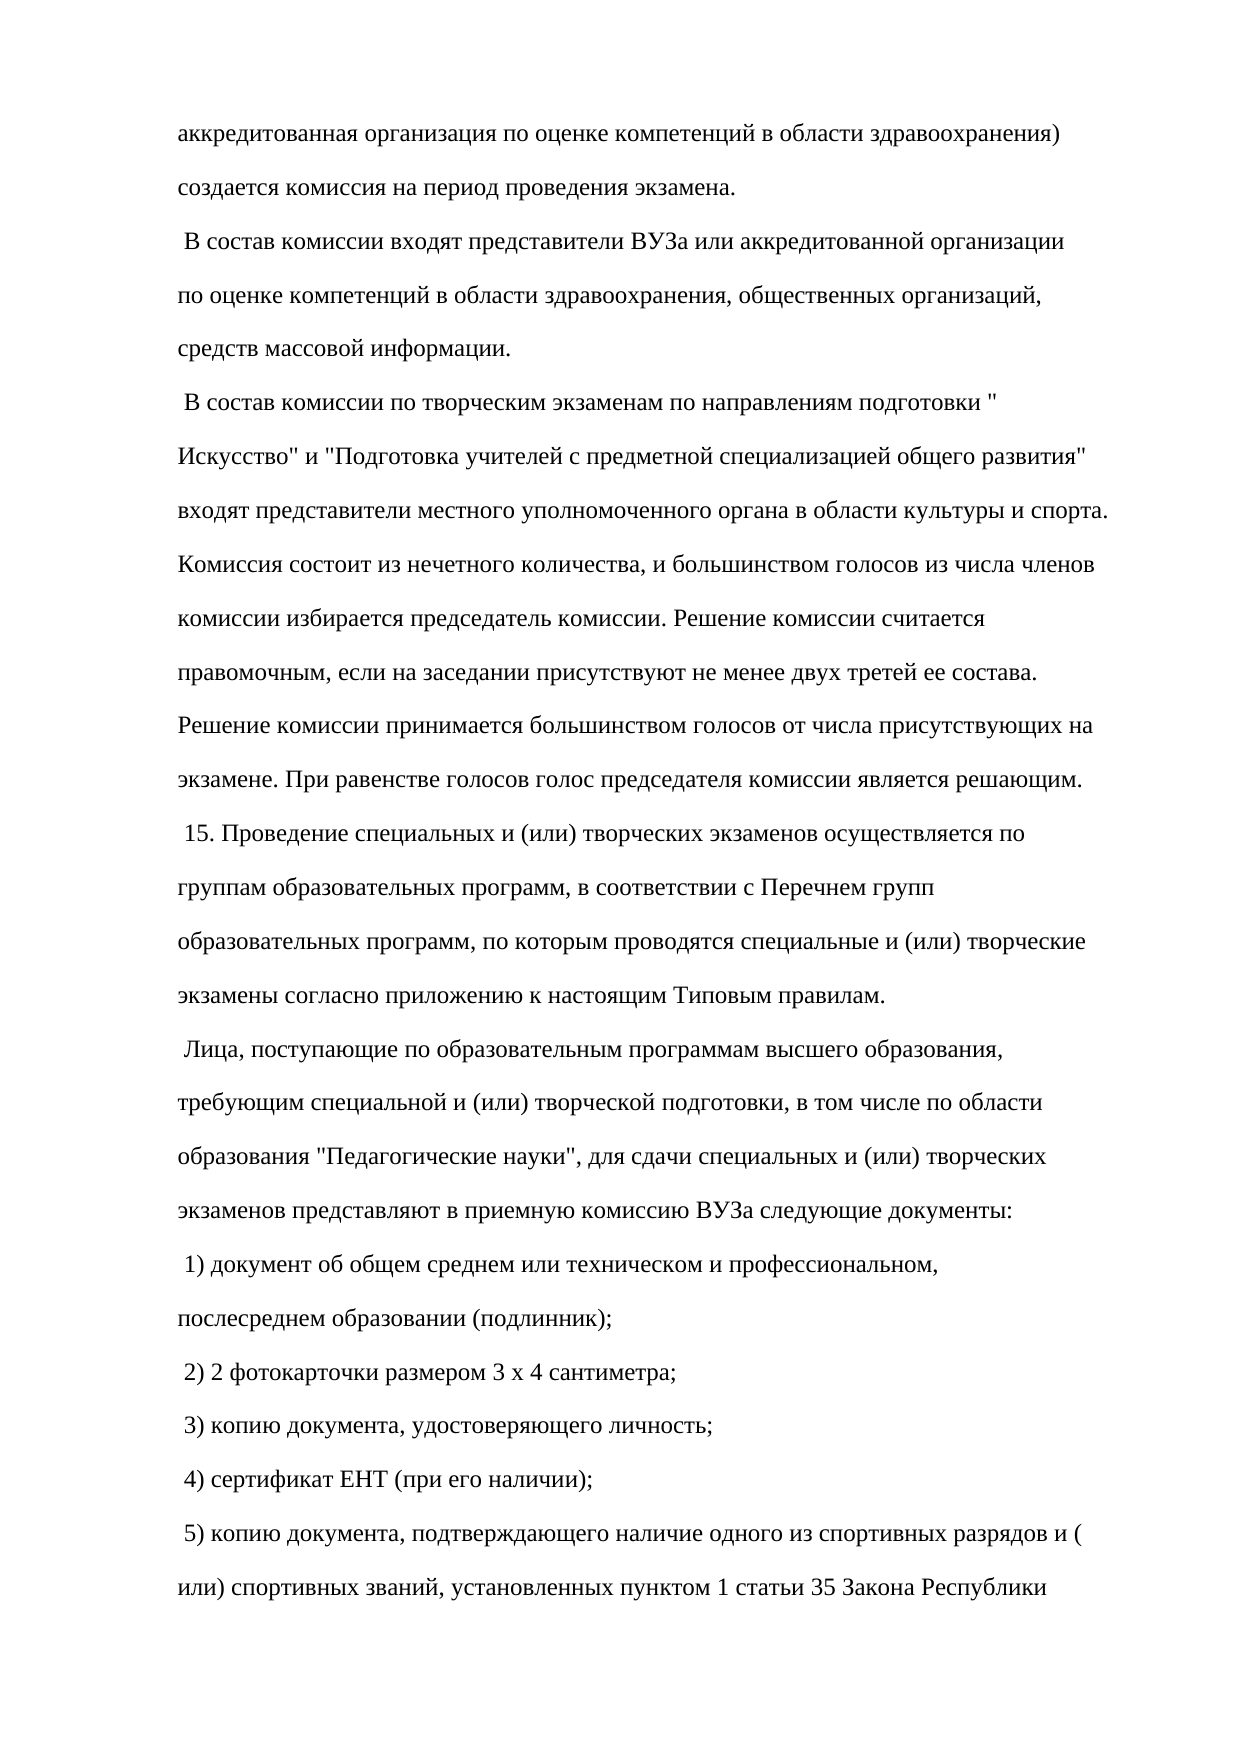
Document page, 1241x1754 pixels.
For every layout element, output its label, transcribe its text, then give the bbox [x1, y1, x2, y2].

text или) спортивных званий, установленных пунктом 1 статьи 35 Закона Республики [177, 1572, 1152, 1601]
text правомочным, если на заседании присутствуют не менее двух третей ее состава. [177, 657, 1152, 685]
text входят представители местного уполномоченного органа в области культуры и спорта. [177, 495, 1152, 524]
text В состав комиссии входят представители ВУЗа или аккредитованной организации [177, 226, 1152, 254]
text Искусство" и "Подготовка учителей с предметной специализацией общего развития" [177, 441, 1152, 470]
text послесреднем образовании (подлинник); [177, 1303, 1152, 1332]
text Лица, поступающие по образовательным программам высшего образования, [177, 1034, 1152, 1062]
text 4) сертификат ЕНТ (при его наличии); [177, 1464, 1152, 1493]
text Комиссия состоит из нечетного количества, и большинством голосов из числа членов [177, 549, 1152, 578]
text 3) копию документа, удостоверяющего личность; [177, 1411, 1152, 1439]
text образовательных программ, по которым проводятся специальные и (или) творческие [177, 926, 1152, 955]
text экзамены согласно приложению к настоящим Типовым правилам. [177, 980, 1152, 1008]
text группам образовательных программ, в соответствии с Перечнем групп [177, 872, 1152, 901]
text 1) документ об общем среднем или техническом и профессиональном, [177, 1249, 1152, 1278]
text Решение комиссии принимается большинством голосов от числа присутствующих на [177, 711, 1152, 739]
text требующим специальной и (или) творческой подготовки, в том числе по области [177, 1087, 1152, 1116]
text аккредитованная организация по оценке компетенций в области здравоохранения) [177, 118, 1152, 147]
text экзаменов представляют в приемную комиссию ВУЗа следующие документы: [177, 1195, 1152, 1224]
text образования "Педагогические науки", для сдачи специальных и (или) творческих [177, 1141, 1152, 1170]
text 15. Проведение специальных и (или) творческих экзаменов осуществляется по [177, 818, 1152, 847]
text 2) 2 фотокарточки размером 3 x 4 сантиметра; [177, 1357, 1152, 1386]
text по оценке компетенций в области здравоохранения, общественных организаций, [177, 280, 1152, 308]
text создается комиссия на период проведения экзамена. [177, 172, 1152, 201]
text экзамене. При равенстве голосов голос председателя комиссии является решающим. [177, 764, 1152, 793]
text комиссии избирается председатель комиссии. Решение комиссии считается [177, 603, 1152, 632]
text средств массовой информации. [177, 333, 1152, 362]
text 5) копию документа, подтверждающего наличие одного из спортивных разрядов и ( [177, 1518, 1152, 1547]
text В состав комиссии по творческим экзаменам по направлениям подготовки " [177, 387, 1152, 416]
